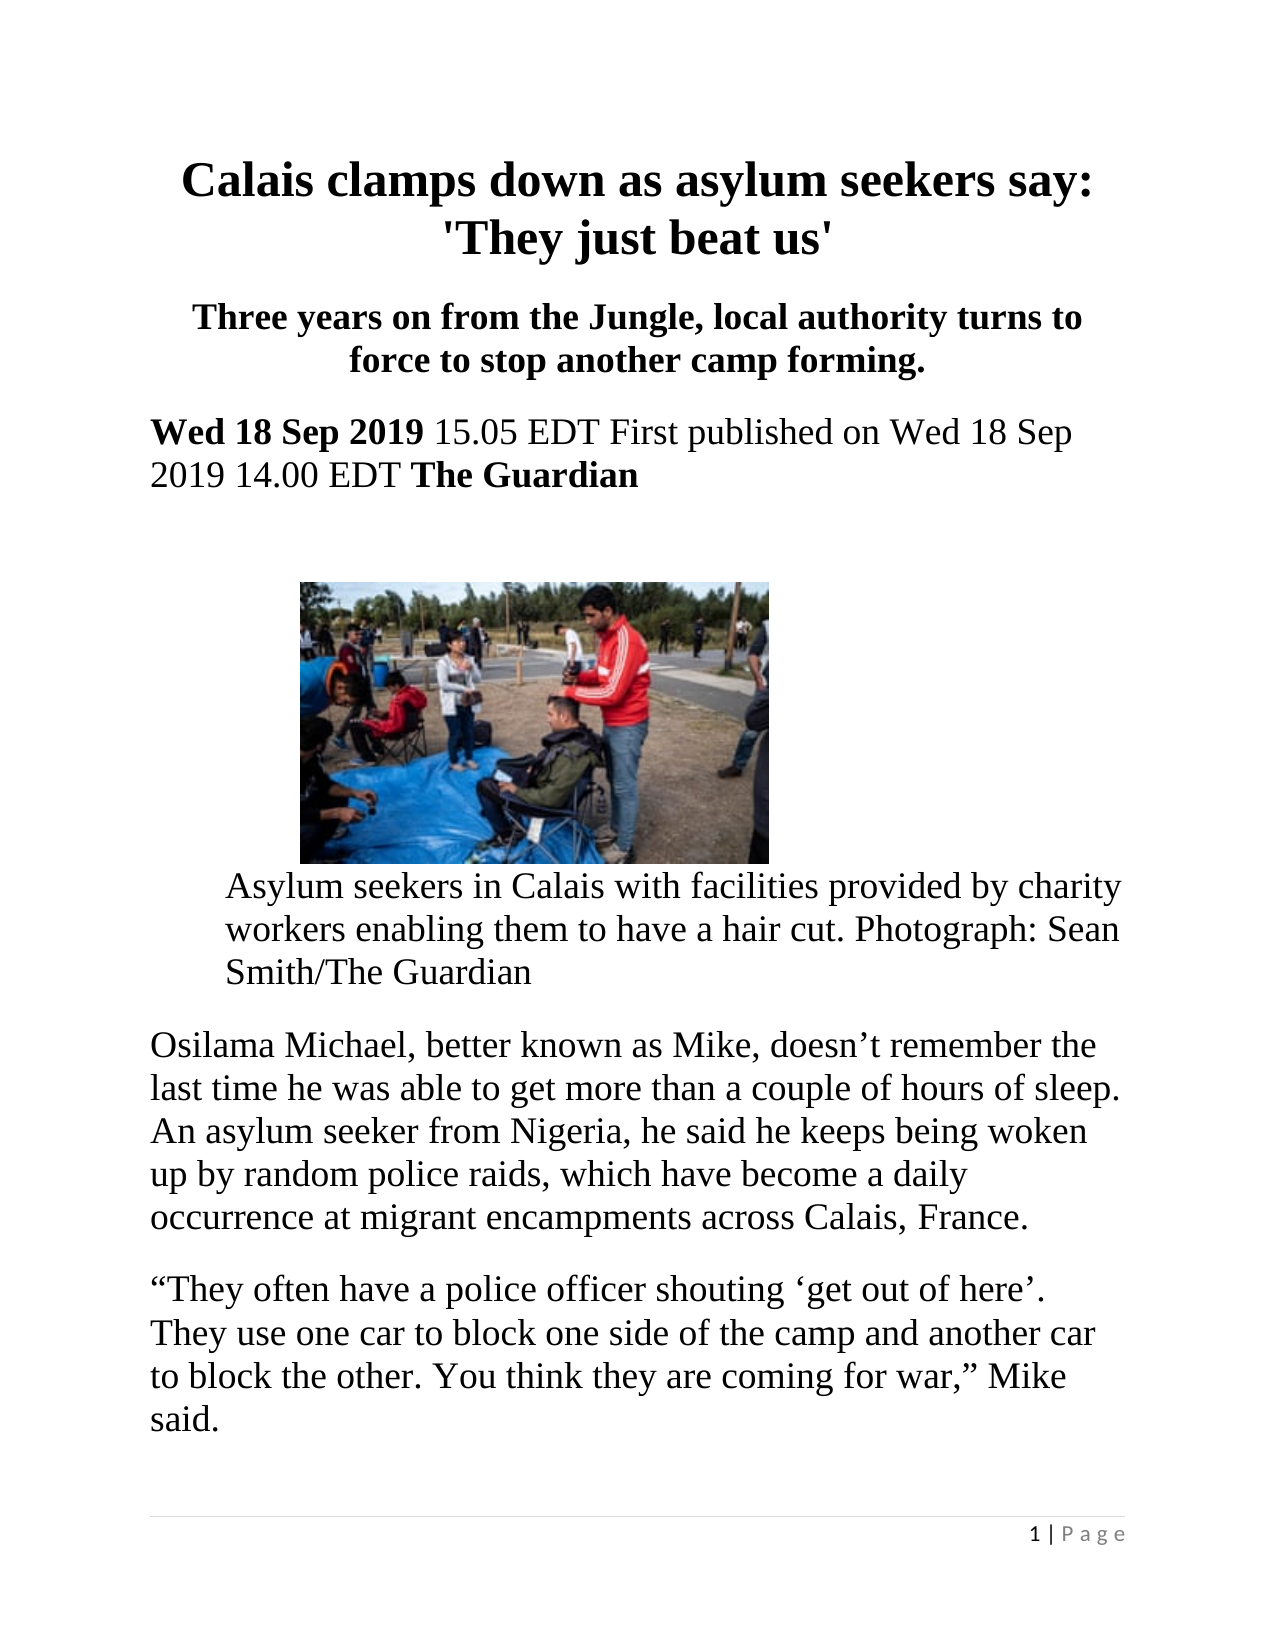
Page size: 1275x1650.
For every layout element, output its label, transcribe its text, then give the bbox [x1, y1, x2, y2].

text Calais clamps down as asylum seekers say: 'They just beat us' [150, 150, 1125, 265]
text Three years on from the Jungle, local authority turns to force to stop another camp forming. [150, 294, 1125, 380]
text Wed 18 Sep 2019 15.05 EDT First published on Wed 18 Sep 2019 14.00 EDT The Guardian [150, 409, 1125, 496]
text Osilama Michael, better known as Mike, doesn’t remember the last time he was able to get more than a couple of hours of sleep. An asylum seeker from Nigeria, he said he keeps being woken up by random police raids, which have become a daily occurrence at migrant encampments across Calais, France. [150, 1022, 1125, 1238]
picture [300, 582, 769, 864]
text “They often have a police officer shouting ‘get out of here’. They use one car to block one side of the camp and another car to block the other. You think they are coming for war,” Mike said. [150, 1267, 1125, 1439]
text Asylum seekers in Calais with facilities provided by charity workers enabling them to have a hair cut. Photograph: Sean Smith/The Guardian [225, 863, 1125, 993]
